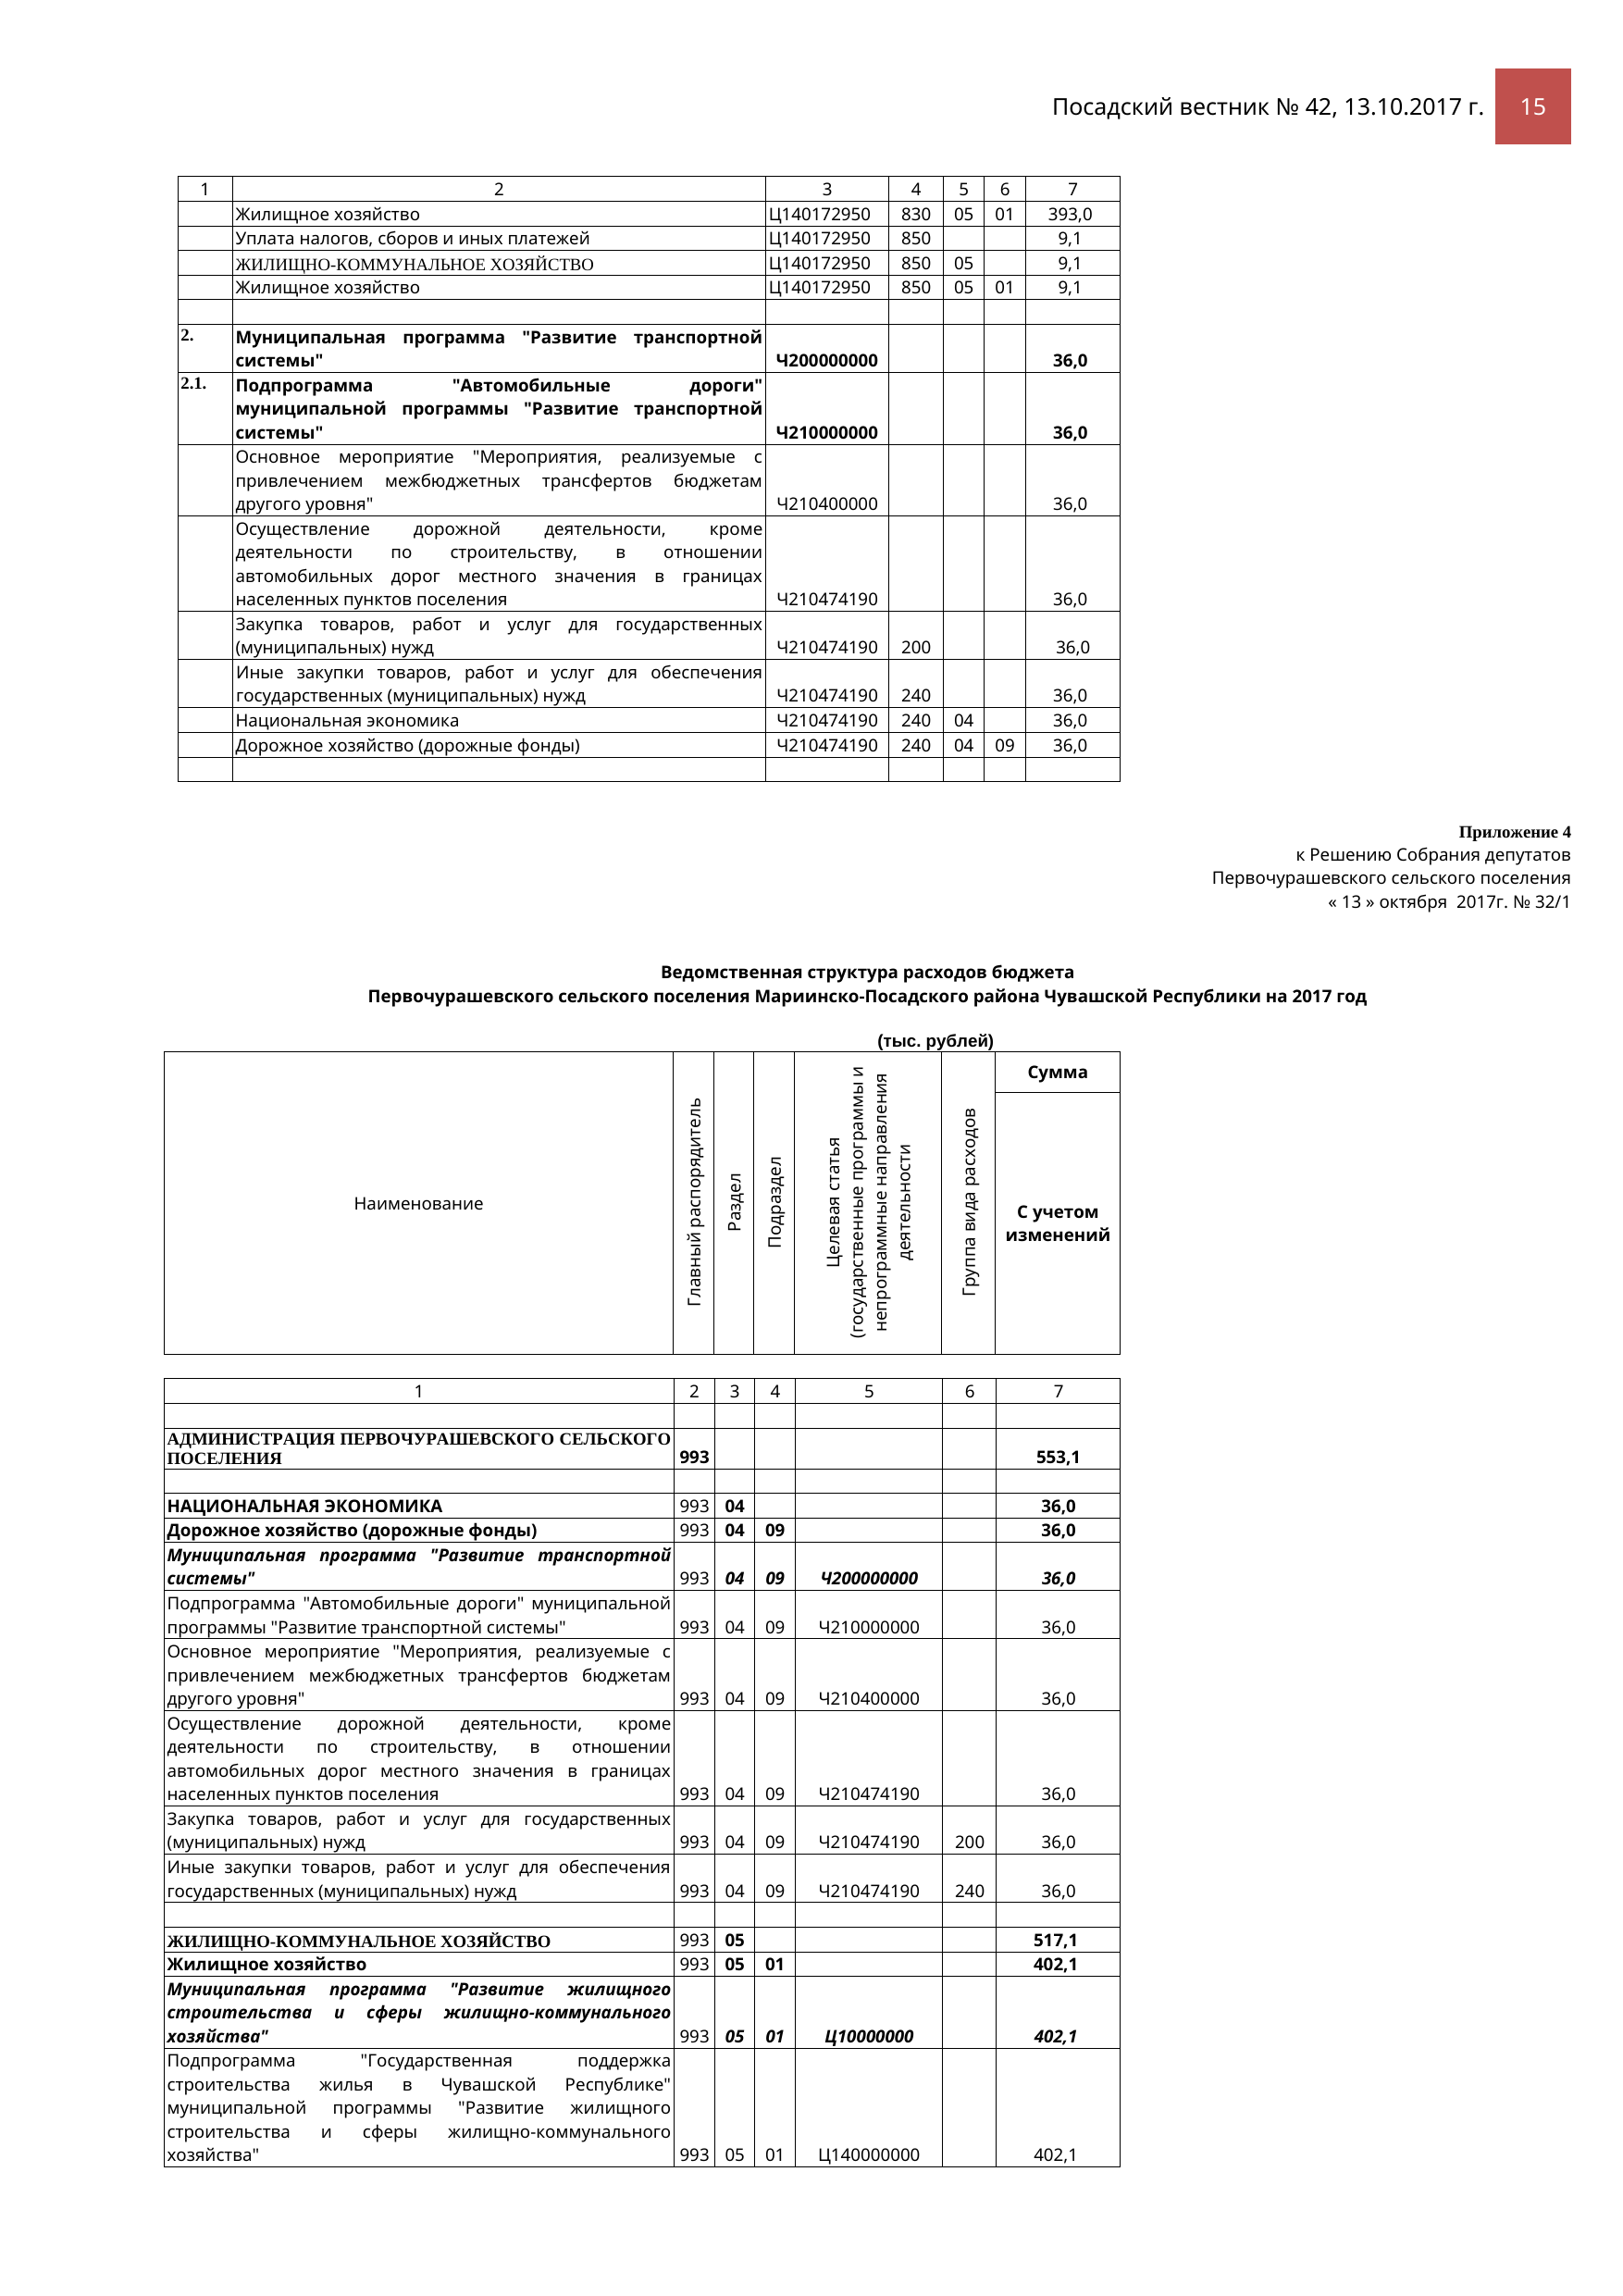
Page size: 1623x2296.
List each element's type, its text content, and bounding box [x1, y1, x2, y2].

table_cell 36,0 [997, 1855, 1120, 1902]
table_cell 01 [755, 1977, 795, 2048]
table_cell [889, 445, 943, 515]
table_cell 36,0 [997, 1711, 1120, 1806]
table_cell [755, 1903, 795, 1927]
table_cell Иные закупки товаров, работ и услуг для обеспечения государственных (муниципальных) нужд [233, 660, 765, 707]
table_cell 993 [675, 1591, 714, 1638]
table_cell 993 [675, 1494, 714, 1518]
table_cell 9,1 [1026, 251, 1120, 275]
table_cell [943, 1639, 996, 1710]
table_cell [889, 300, 943, 324]
table_cell [944, 445, 984, 515]
table_header 1 [179, 177, 232, 201]
table_cell 09 [755, 1711, 795, 1806]
table_cell [889, 758, 943, 781]
table_cell [985, 373, 1025, 443]
table_cell 09 [755, 1519, 795, 1542]
table_cell 09 [755, 1855, 795, 1902]
table_cell [179, 445, 232, 515]
table_cell 04 [715, 1639, 754, 1710]
table_cell [233, 758, 765, 781]
table_header 4 [889, 177, 943, 201]
table_cell Муниципальная программа "Развитие жилищного строительства и сферы жилищно-коммунального хозяйства" [165, 1977, 674, 2048]
table_cell [889, 373, 943, 443]
table_cell [796, 1494, 942, 1518]
table_cell [944, 758, 984, 781]
table_cell 993 [675, 1928, 714, 1951]
table_cell [715, 1404, 754, 1427]
table_cell Ч210474190 [796, 1806, 942, 1854]
table_cell ЖИЛИЩНО-КОММУНАЛЬНОЕ ХОЗЯЙСТВО [165, 1928, 674, 1951]
table_cell [755, 1470, 795, 1493]
table_cell Подпрограмма "Государственная поддержка строительства жилья в Чувашской Республике" муниципальной программы "Развитие жилищного строительства и сферы жилищно-коммунального хозяйства" [165, 2049, 674, 2166]
table_cell 402,1 [997, 1953, 1120, 1976]
table_cell 05 [715, 1928, 754, 1951]
table_cell 993 [675, 1429, 714, 1469]
table_cell [943, 1711, 996, 1806]
table_cell АДМИНИСТРАЦИЯ ПЕРВОЧУРАШЕВСКОГО СЕЛЬСКОГО ПОСЕЛЕНИЯ [165, 1429, 674, 1469]
table_cell [943, 1429, 996, 1469]
table_cell [179, 708, 232, 732]
table_header Целевая статья (государственные программы и непрограммные направления деятельности [795, 1052, 941, 1354]
table_cell 9,1 [1026, 276, 1120, 299]
table_cell Ц140172950 [766, 251, 888, 275]
table_cell [1026, 758, 1120, 781]
table_cell Подпрограмма "Автомобильные дороги" муниципальной программы "Развитие транспортной системы" [233, 373, 765, 443]
table_cell НАЦИОНАЛЬНАЯ ЭКОНОМИКА [165, 1494, 674, 1518]
table_cell [755, 1404, 795, 1427]
table_cell [165, 1470, 674, 1493]
table_cell 993 [675, 1806, 714, 1854]
table_cell [755, 1494, 795, 1518]
table_cell 36,0 [1026, 660, 1120, 707]
table_header 7 [997, 1379, 1120, 1403]
table_cell [675, 1404, 714, 1427]
table_cell [715, 1903, 754, 1927]
table_cell 05 [715, 1953, 754, 1976]
title Приложение 4 [164, 822, 1571, 842]
table_cell [944, 373, 984, 443]
table_cell [796, 1519, 942, 1542]
table_cell 05 [944, 202, 984, 225]
table_cell Ч210474190 [766, 612, 888, 659]
table_cell [796, 1470, 942, 1493]
table_cell [943, 1591, 996, 1638]
table_cell [165, 1404, 674, 1427]
table_cell 240 [889, 660, 943, 707]
table_cell 240 [889, 733, 943, 756]
table_cell 36,0 [997, 1806, 1120, 1854]
table_cell 01 [755, 2049, 795, 2166]
text Первочурашевского сельского поселения [164, 865, 1571, 889]
table_cell [179, 612, 232, 659]
table_cell [944, 227, 984, 250]
table_cell Жилищное хозяйство [233, 202, 765, 225]
table_cell Муниципальная программа "Развитие транспортной системы" [233, 325, 765, 372]
table_header 7 [1026, 177, 1120, 201]
table_cell Закупка товаров, работ и услуг для государственных (муниципальных) нужд [165, 1806, 674, 1854]
table_cell Жилищное хозяйство [165, 1953, 674, 1976]
table_cell 05 [715, 1977, 754, 2048]
table_cell 2.1. [179, 373, 232, 443]
table_cell Дорожное хозяйство (дорожные фонды) [165, 1519, 674, 1542]
table_cell Жилищное хозяйство [233, 276, 765, 299]
table_cell 01 [755, 1953, 795, 1976]
table_cell [715, 1429, 754, 1469]
table_cell [985, 758, 1025, 781]
table_cell 09 [755, 1806, 795, 1854]
table_header 2 [233, 177, 765, 201]
table_cell 36,0 [1026, 445, 1120, 515]
table_cell [755, 1928, 795, 1951]
table_header Группа вида расходов [942, 1052, 995, 1354]
table_cell 36,0 [1026, 612, 1120, 659]
table_cell 553,1 [997, 1429, 1120, 1469]
table_header Раздел [714, 1052, 753, 1354]
table_cell 04 [944, 708, 984, 732]
table_cell 05 [944, 276, 984, 299]
table_cell Национальная экономика [233, 708, 765, 732]
table_cell 05 [715, 2049, 754, 2166]
table_cell 993 [675, 1953, 714, 1976]
table_header Главный распорядитель [674, 1052, 713, 1354]
table_cell [766, 300, 888, 324]
table_cell Осуществление дорожной деятельности, кроме деятельности по строительству, в отношении автомобильных дорог местного значения в границах населенных пунктов поселения [165, 1711, 674, 1806]
table_cell [796, 1928, 942, 1951]
table_cell 240 [943, 1855, 996, 1902]
table_cell [675, 1470, 714, 1493]
text Первочурашевского сельского поселения Мариинско-Посадского района Чувашской Республики на 2017 год [164, 984, 1571, 1007]
table_cell 9,1 [1026, 227, 1120, 250]
table_cell [179, 227, 232, 250]
table_cell 993 [675, 1639, 714, 1710]
table_cell Ч200000000 [766, 325, 888, 372]
table_cell 517,1 [997, 1928, 1120, 1951]
table_cell [943, 2049, 996, 2166]
table_cell 05 [944, 251, 984, 275]
table_cell С учетом изменений [996, 1093, 1120, 1354]
table_cell [943, 1953, 996, 1976]
table_cell Ч210400000 [766, 445, 888, 515]
table_cell 36,0 [1026, 708, 1120, 732]
table_cell 04 [944, 733, 984, 756]
table_cell 993 [675, 1977, 714, 2048]
table_cell [179, 516, 232, 611]
table_header Сумма [996, 1052, 1120, 1091]
table_cell [755, 1429, 795, 1469]
table_cell [179, 251, 232, 275]
table_cell [943, 1543, 996, 1590]
table_cell [179, 660, 232, 707]
table_cell [766, 758, 888, 781]
table_cell [179, 758, 232, 781]
table_cell 04 [715, 1855, 754, 1902]
table_cell 04 [715, 1494, 754, 1518]
text Ведомственная структура расходов бюджета [164, 960, 1571, 984]
table_cell Ч210000000 [796, 1591, 942, 1638]
table_cell [943, 1977, 996, 2048]
table_cell 36,0 [997, 1639, 1120, 1710]
table_cell Ц10000000 [796, 1977, 942, 2048]
table_cell Ч210474190 [766, 733, 888, 756]
table_cell [997, 1404, 1120, 1427]
table_cell [796, 1404, 942, 1427]
table_cell [985, 325, 1025, 372]
table_cell Ц140172950 [766, 202, 888, 225]
text (тыс. рублей) [164, 1031, 1571, 1051]
table_cell 36,0 [997, 1519, 1120, 1542]
table_cell [944, 516, 984, 611]
table_cell 850 [889, 251, 943, 275]
table_cell [1026, 300, 1120, 324]
table_cell Подпрограмма "Автомобильные дороги" муниципальной программы "Развитие транспортной системы" [165, 1591, 674, 1638]
table_cell Ч210474190 [796, 1711, 942, 1806]
table_cell [943, 1470, 996, 1493]
table_cell 993 [675, 2049, 714, 2166]
table_cell 36,0 [1026, 516, 1120, 611]
table_cell 200 [943, 1806, 996, 1854]
table_cell [985, 300, 1025, 324]
table_cell 36,0 [997, 1543, 1120, 1590]
table_cell 200 [889, 612, 943, 659]
table_cell Ч210000000 [766, 373, 888, 443]
table_cell [179, 276, 232, 299]
table_cell [889, 516, 943, 611]
table_cell 36,0 [1026, 373, 1120, 443]
table_cell Основное мероприятие "Мероприятия, реализуемые с привлечением межбюджетных трансфертов бюджетам другого уровня" [233, 445, 765, 515]
table_cell Основное мероприятие "Мероприятия, реализуемые с привлечением межбюджетных трансфертов бюджетам другого уровня" [165, 1639, 674, 1710]
table_cell Ч210474190 [796, 1855, 942, 1902]
table_cell Ч200000000 [796, 1543, 942, 1590]
table_cell 09 [755, 1639, 795, 1710]
table_cell [165, 1903, 674, 1927]
table_cell 993 [675, 1855, 714, 1902]
table_cell [179, 733, 232, 756]
table_cell Муниципальная программа "Развитие транспортной системы" [165, 1543, 674, 1590]
table_cell Ч210474190 [766, 660, 888, 707]
table_header 5 [796, 1379, 942, 1403]
table_cell [889, 325, 943, 372]
table_cell 993 [675, 1519, 714, 1542]
table_cell Уплата налогов, сборов и иных платежей [233, 227, 765, 250]
table_cell Ц140172950 [766, 227, 888, 250]
table_cell [997, 1470, 1120, 1493]
table_cell 04 [715, 1806, 754, 1854]
table_cell [985, 516, 1025, 611]
text « 13 » октября 2017г. № 32/1 [164, 889, 1571, 912]
table_cell [943, 1903, 996, 1927]
table_header Подраздел [754, 1052, 794, 1354]
table_cell 01 [985, 202, 1025, 225]
table_cell 36,0 [997, 1591, 1120, 1638]
table_header 3 [715, 1379, 754, 1403]
table_cell 402,1 [997, 1977, 1120, 2048]
table_cell [675, 1903, 714, 1927]
table_cell [943, 1404, 996, 1427]
table_cell Ч210474190 [766, 516, 888, 611]
table_cell [179, 202, 232, 225]
table_cell [715, 1470, 754, 1493]
table_header 3 [766, 177, 888, 201]
table_cell [985, 445, 1025, 515]
table_cell [985, 660, 1025, 707]
table_cell 09 [985, 733, 1025, 756]
table_cell [985, 612, 1025, 659]
table_cell [985, 227, 1025, 250]
table_cell [997, 1903, 1120, 1927]
table_cell [985, 708, 1025, 732]
table_header 4 [755, 1379, 795, 1403]
table_cell 04 [715, 1591, 754, 1638]
table_cell Ч210400000 [796, 1639, 942, 1710]
table_cell [943, 1928, 996, 1951]
table_cell 36,0 [1026, 325, 1120, 372]
table_cell Иные закупки товаров, работ и услуг для обеспечения государственных (муниципальных) нужд [165, 1855, 674, 1902]
table_cell 393,0 [1026, 202, 1120, 225]
table_cell 402,1 [997, 2049, 1120, 2166]
text к Решению Собрания депутатов [164, 842, 1571, 865]
table_cell [796, 1953, 942, 1976]
table_cell [796, 1903, 942, 1927]
table_cell 993 [675, 1543, 714, 1590]
table_cell Дорожное хозяйство (дорожные фонды) [233, 733, 765, 756]
table_cell [944, 325, 984, 372]
table_cell 830 [889, 202, 943, 225]
table_cell [985, 251, 1025, 275]
table_cell 2. [179, 325, 232, 372]
table_cell Осуществление дорожной деятельности, кроме деятельности по строительству, в отношении автомобильных дорог местного значения в границах населенных пунктов поселения [233, 516, 765, 611]
table_cell 850 [889, 276, 943, 299]
table_cell Ц140000000 [796, 2049, 942, 2166]
table_header 6 [985, 177, 1025, 201]
table_cell Ч210474190 [766, 708, 888, 732]
table_cell 240 [889, 708, 943, 732]
table_cell 04 [715, 1519, 754, 1542]
table_cell 01 [985, 276, 1025, 299]
table_cell [179, 300, 232, 324]
table_header 2 [675, 1379, 714, 1403]
table_header 1 [165, 1379, 674, 1403]
table_cell [944, 300, 984, 324]
table_cell 36,0 [1026, 733, 1120, 756]
table_cell 04 [715, 1711, 754, 1806]
table_cell 09 [755, 1543, 795, 1590]
table_cell 09 [755, 1591, 795, 1638]
table_cell [796, 1429, 942, 1469]
table_cell Ц140172950 [766, 276, 888, 299]
table_header Наименование [165, 1052, 673, 1354]
table_cell 850 [889, 227, 943, 250]
table_header 6 [943, 1379, 996, 1403]
table_cell 36,0 [997, 1494, 1120, 1518]
table_cell Закупка товаров, работ и услуг для государственных (муниципальных) нужд [233, 612, 765, 659]
table_cell [944, 660, 984, 707]
table_cell [944, 612, 984, 659]
table_header 5 [944, 177, 984, 201]
table_cell [943, 1494, 996, 1518]
table_cell 993 [675, 1711, 714, 1806]
table_cell 04 [715, 1543, 754, 1590]
table_cell [233, 300, 765, 324]
table_cell [943, 1519, 996, 1542]
table_cell ЖИЛИЩНО-КОММУНАЛЬНОЕ ХОЗЯЙСТВО [233, 251, 765, 275]
